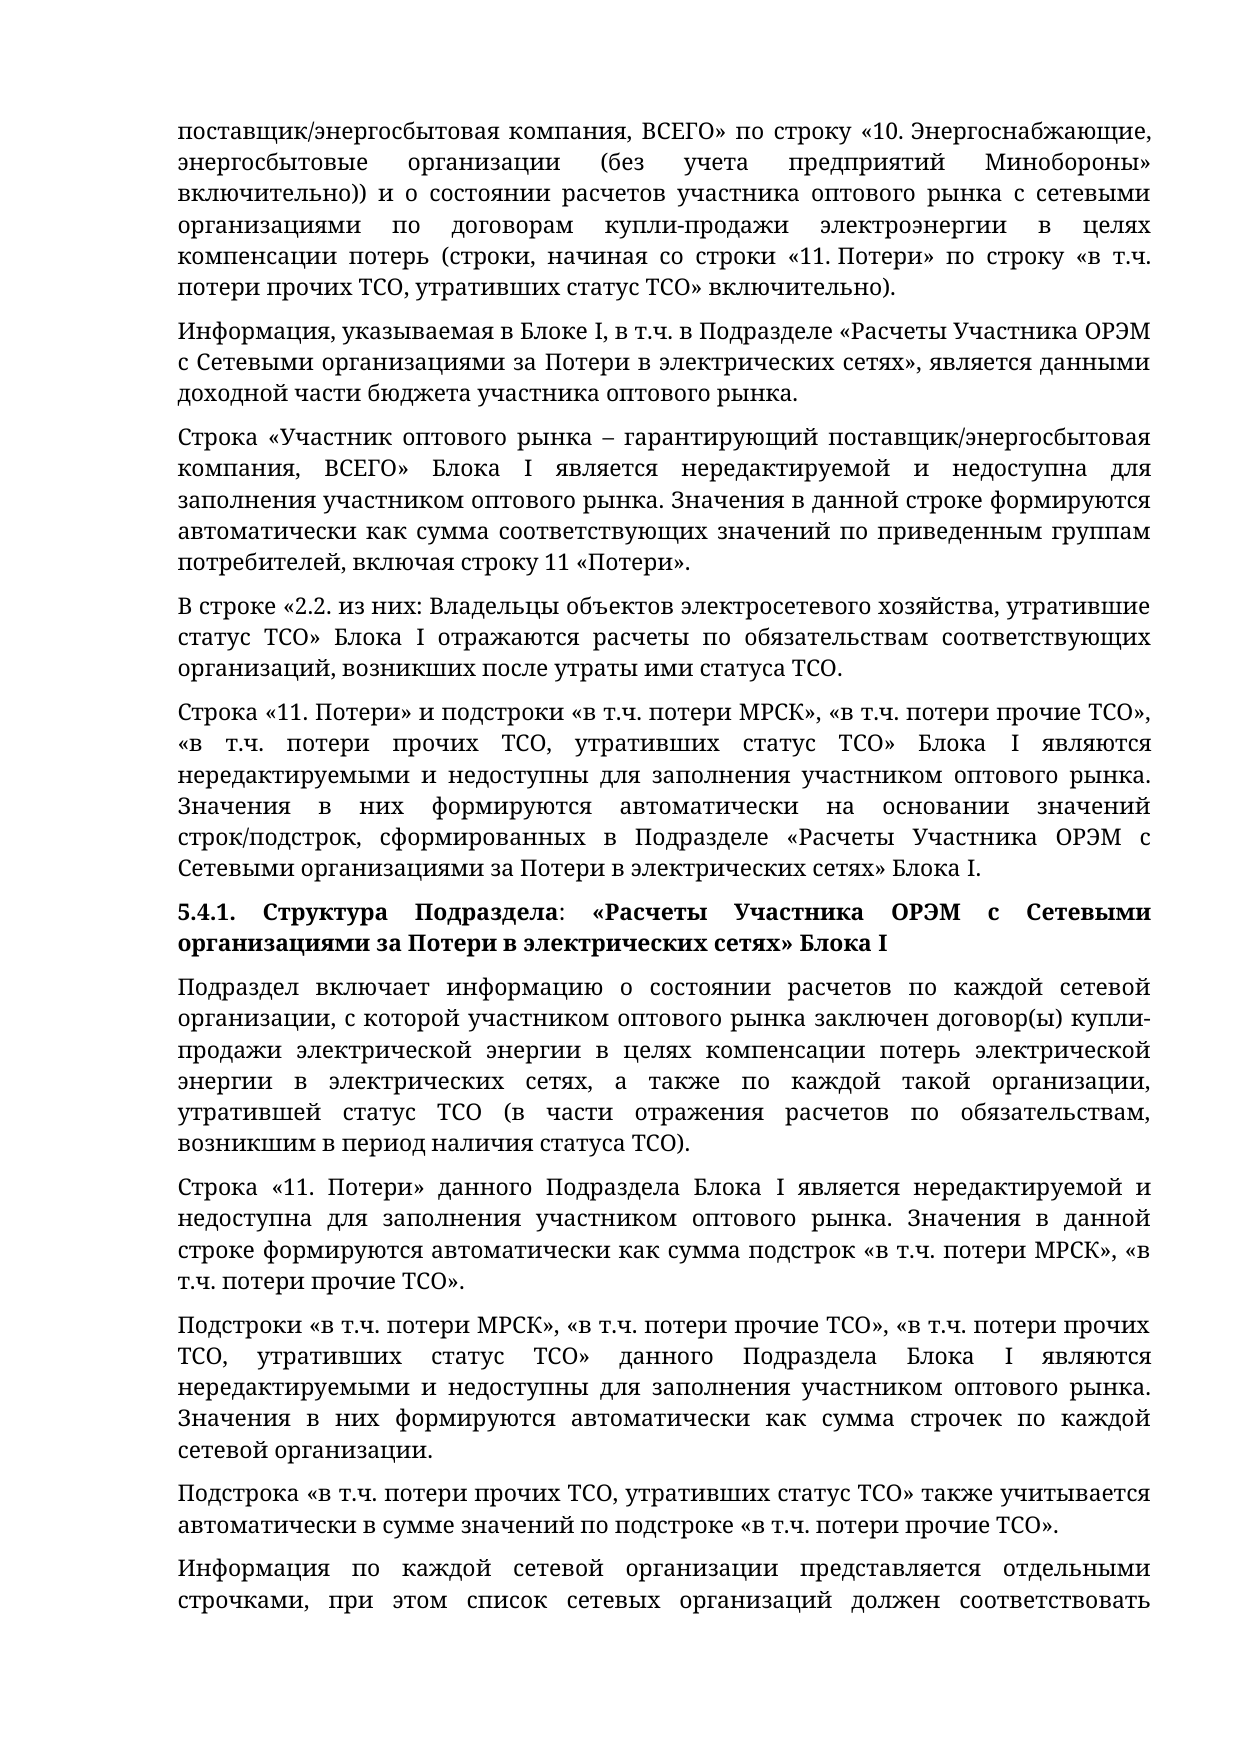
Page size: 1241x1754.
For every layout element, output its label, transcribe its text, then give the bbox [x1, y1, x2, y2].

text Строка «11. Потери» и подстроки «в т.ч. потери МРСК», «в т.ч. потери прочие ТСО», «в т.ч. потери прочих ТСО, утративших статус ТСО» Блока I являются нередактируемыми и недоступны для заполнения участником оптового рынка. Значения в них формируются автоматически на основании значений строк/подстрок, сформированных в Подразделе «Расчеты Участника ОРЭМ с Сетевыми организациями за Потери в электрических сетях» Блока I. [177, 696, 1152, 884]
text Подстрока «в т.ч. потери прочих ТСО, утративших статус ТСО» также учитывается автоматически в сумме значений по подстроке «в т.ч. потери прочие ТСО». [177, 1477, 1152, 1540]
text Подраздел включает информацию о состоянии расчетов по каждой сетевой организации, с которой участником оптового рынка заключен договор(ы) купли-продажи электрической энергии в целях компенсации потерь электрической энергии в электрических сетях, а также по каждой такой организации, утратившей статус ТСО (в части отражения расчетов по обязательствам, возникшим в период наличия статуса ТСО). [177, 971, 1152, 1159]
text Информация, указываемая в Блоке I, в т.ч. в Подразделе «Расчеты Участника ОРЭМ с Сетевыми организациями за Потери в электрических сетях», является данными доходной части бюджета участника оптового рынка. [177, 315, 1152, 409]
text Подстроки «в т.ч. потери МРСК», «в т.ч. потери прочие ТСО», «в т.ч. потери прочих ТСО, утративших статус ТСО» данного Подраздела Блока I являются нередактируемыми и недоступны для заполнения участником оптового рынка. Значения в них формируются автоматически как сумма строчек по каждой сетевой организации. [177, 1309, 1152, 1465]
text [177, 1552, 1152, 1615]
text 5.4.1. Структура Подраздела: «Расчеты Участника ОРЭМ с Сетевыми организациями за Потери в электрических сетях» Блока I [177, 896, 1152, 959]
text Строка «11. Потери» данного Подраздела Блока I является нередактируемой и недоступна для заполнения участником оптового рынка. Значения в данной строке формируются автоматически как сумма подстрок «в т.ч. потери МРСК», «в т.ч. потери прочие ТСО». [177, 1171, 1152, 1296]
text В строке «2.2. из них: Владельцы объектов электросетевого хозяйства, утратившие статус ТСО» Блока I отражаются расчеты по обязательствам соответствующих организаций, возникших после утраты ими статуса ТСО. [177, 590, 1152, 684]
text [177, 115, 1152, 302]
text Строка «Участник оптового рынка – гарантирующий поставщик/энергосбытовая компания, ВСЕГО» Блока I является нередактируемой и недоступна для заполнения участником оптового рынка. Значения в данной строке формируются автоматически как сумма соответствующих значений по приведенным группам потребителей, включая строку 11 «Потери». [177, 421, 1152, 577]
